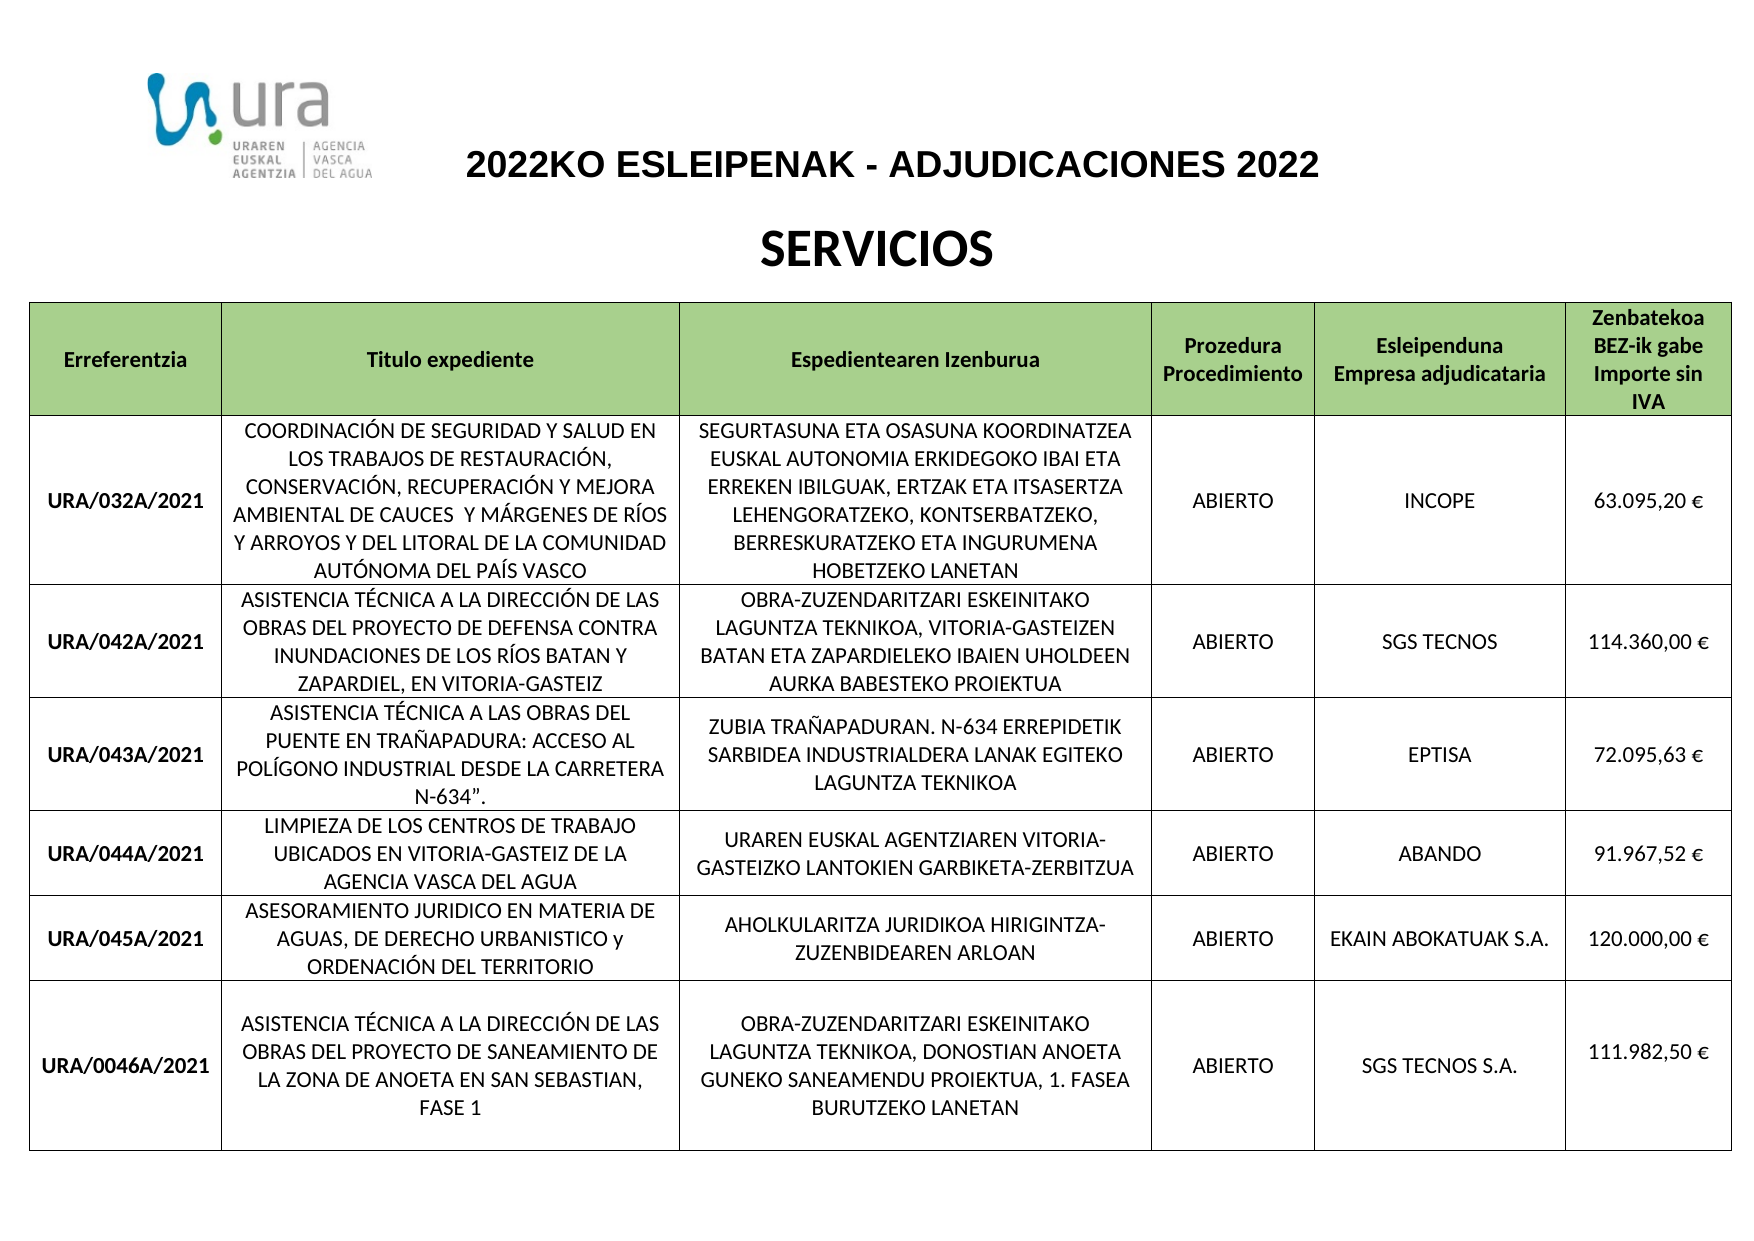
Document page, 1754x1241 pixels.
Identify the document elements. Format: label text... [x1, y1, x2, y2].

table_cell URAREN EUSKAL AGENTZIAREN VITORIA-GASTEIZKO LANTOKIEN GARBIKETA-ZERBITZUA [680, 811, 1151, 895]
table_cell URA/042A/2021 [30, 585, 221, 697]
table_cell ABIERTO [1152, 698, 1314, 810]
table_cell URA/043A/2021 [30, 698, 221, 810]
picture [147, 73, 372, 178]
table_cell 120.000,00 € [1566, 896, 1731, 980]
table_cell EPTISA [1315, 698, 1565, 810]
table_header Titulo expediente [222, 303, 679, 415]
table_cell URA/045A/2021 [30, 896, 221, 980]
table_cell COORDINACIÓN DE SEGURIDAD Y SALUD EN LOS TRABAJOS DE RESTAURACIÓN, CONSERVACIÓN, RECUPERACIÓN Y MEJORA AMBIENTAL DE CAUCES Y MÁRGENES DE RÍOS Y ARROYOS Y DEL LITORAL DE LA COMUNIDAD AUTÓNOMA DEL PAÍS VASCO [222, 416, 679, 584]
table_cell ASISTENCIA TÉCNICA A LAS OBRAS DEL PUENTE EN TRAÑAPADURA: ACCESO AL POLÍGONO INDUSTRIAL DESDE LA CARRETERA N-634”. [222, 698, 679, 810]
picture [147, 73, 154, 80]
table_cell URA/032A/2021 [30, 416, 221, 584]
table_cell INCOPE [1315, 416, 1565, 584]
table_cell URA/0046A/2021 [30, 981, 221, 1149]
table_cell ZUBIA TRAÑAPADURAN. N-634 ERREPIDETIK SARBIDEA INDUSTRIALDERA LANAK EGITEKO LAGUNTZA TEKNIKOA [680, 698, 1151, 810]
table_cell 114.360,00 € [1566, 585, 1731, 697]
table_cell OBRA-ZUZENDARITZARI ESKEINITAKO LAGUNTZA TEKNIKOA, DONOSTIAN ANOETA GUNEKO SANEAMENDU PROIEKTUA, 1. FASEA BURUTZEKO LANETAN [680, 981, 1151, 1149]
table_header Erreferentzia [30, 303, 221, 415]
table_cell ABIERTO [1152, 416, 1314, 584]
table_header Espedientearen Izenburua [680, 303, 1151, 415]
table_cell ASISTENCIA TÉCNICA A LA DIRECCIÓN DE LAS OBRAS DEL PROYECTO DE SANEAMIENTO DE LA ZONA DE ANOETA EN SAN SEBASTIAN, FASE 1 [222, 981, 679, 1149]
table_cell ABIERTO [1152, 585, 1314, 697]
table_cell SEGURTASUNA ETA OSASUNA KOORDINATZEA EUSKAL AUTONOMIA ERKIDEGOKO IBAI ETA ERREKEN IBILGUAK, ERTZAK ETA ITSASERTZA LEHENGORATZEKO, KONTSERBATZEKO, BERRESKURATZEKO ETA INGURUMENA HOBETZEKO LANETAN [680, 416, 1151, 584]
table_cell EKAIN ABOKATUAK S.A. [1315, 896, 1565, 980]
table_cell 91.967,52 € [1566, 811, 1731, 895]
table_cell 63.095,20 € [1566, 416, 1731, 584]
table_cell SGS TECNOS [1315, 585, 1565, 697]
table_header Zenbatekoa BEZ-ik gabe Importe sin IVA [1566, 303, 1731, 415]
table_cell 72.095,63 € [1566, 698, 1731, 810]
table_cell OBRA-ZUZENDARITZARI ESKEINITAKO LAGUNTZA TEKNIKOA, VITORIA-GASTEIZEN BATAN ETA ZAPARDIELEKO IBAIEN UHOLDEEN AURKA BABESTEKO PROIEKTUA [680, 585, 1151, 697]
table_cell ABANDO [1315, 811, 1565, 895]
table_cell ASISTENCIA TÉCNICA A LA DIRECCIÓN DE LAS OBRAS DEL PROYECTO DE DEFENSA CONTRA INUNDACIONES DE LOS RÍOS BATAN Y ZAPARDIEL, EN VITORIA-GASTEIZ [222, 585, 679, 697]
table_header Esleipenduna Empresa adjudicataria [1315, 303, 1565, 415]
table_cell URA/044A/2021 [30, 811, 221, 895]
table_cell ABIERTO [1152, 981, 1314, 1149]
table_cell ABIERTO [1152, 896, 1314, 980]
table_cell ASESORAMIENTO JURIDICO EN MATERIA DE AGUAS, DE DERECHO URBANISTICO y ORDENACIÓN DEL TERRITORIO [222, 896, 679, 980]
table_cell AHOLKULARITZA JURIDIKOA HIRIGINTZA-ZUZENBIDEAREN ARLOAN [680, 896, 1151, 980]
text SERVICIOS [148, 214, 1606, 280]
table_cell LIMPIEZA DE LOS CENTROS DE TRABAJO UBICADOS EN VITORIA-GASTEIZ DE LA AGENCIA VASCA DEL AGUA [222, 811, 679, 895]
table_cell 111.982,50 € [1566, 981, 1731, 1149]
table_cell ABIERTO [1152, 811, 1314, 895]
table_cell SGS TECNOS S.A. [1315, 981, 1565, 1149]
table_header Prozedura Procedimiento [1152, 303, 1314, 415]
